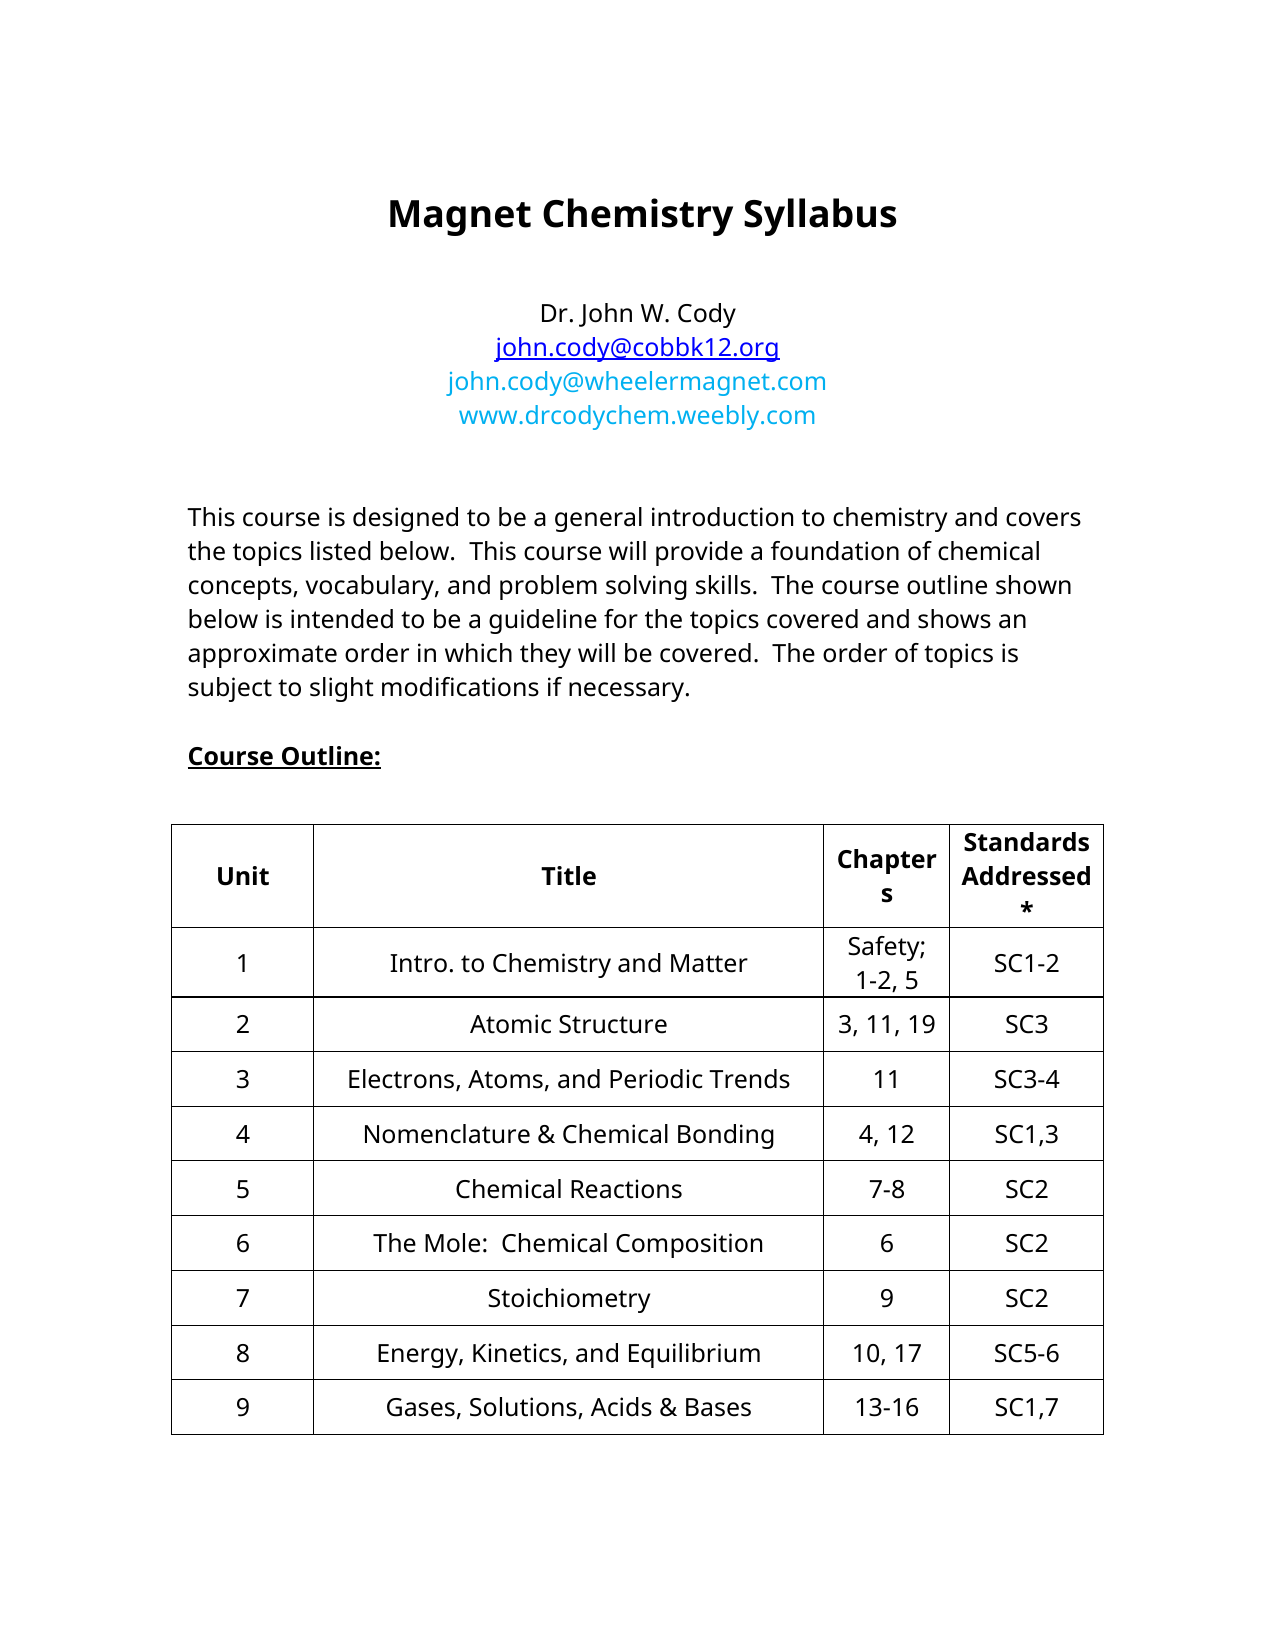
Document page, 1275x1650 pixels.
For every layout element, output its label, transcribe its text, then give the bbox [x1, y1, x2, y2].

table_cell The Mole: Chemical Composition [314, 1216, 823, 1270]
table_cell 4, 12 [824, 1107, 949, 1160]
table_cell Chemical Reactions [314, 1161, 823, 1215]
text Dr. John W. Cody [187, 295, 1087, 329]
table_cell 2 [172, 998, 313, 1051]
table_cell Safety; 1-2, 5 [824, 928, 949, 996]
table_cell Electrons, Atoms, and Periodic Trends [314, 1052, 823, 1106]
table_cell 7-8 [824, 1161, 949, 1215]
table_cell Stoichiometry [314, 1271, 823, 1324]
table_header Standards Addressed* [950, 825, 1103, 927]
table_cell SC1,3 [950, 1107, 1103, 1160]
table_cell SC2 [950, 1271, 1103, 1324]
table_cell 7 [172, 1271, 313, 1324]
table_cell 3, 11, 19 [824, 998, 949, 1051]
text Course Outline: [187, 738, 1087, 772]
table_cell 6 [172, 1216, 313, 1270]
table_cell 9 [172, 1380, 313, 1434]
table_header Unit [172, 825, 313, 927]
text john.cody@cobbk12.org [187, 329, 1087, 363]
table_cell 3 [172, 1052, 313, 1106]
table_cell 9 [824, 1271, 949, 1324]
table_cell SC5-6 [950, 1326, 1103, 1379]
table_cell SC1,7 [950, 1380, 1103, 1434]
table_cell SC3 [950, 998, 1103, 1051]
text This course is designed to be a general introduction to chemistry and covers the topics listed below. This course will provide a foundation of chemical concepts, vocabulary, and problem solving skills. The course outline shown below is intended to be a guideline for the topics covered and shows an approximate order in which they will be covered. The order of topics is subject to slight modifications if necessary. [187, 500, 1087, 704]
table_cell 4 [172, 1107, 313, 1160]
table_cell Intro. to Chemistry and Matter [314, 928, 823, 996]
table_header Chapters [824, 825, 949, 927]
table_cell 11 [824, 1052, 949, 1106]
text Magnet Chemistry Syllabus [187, 187, 1087, 238]
text john.cody@wheelermagnet.com [187, 363, 1087, 398]
table_cell SC2 [950, 1161, 1103, 1215]
table_cell Nomenclature & Chemical Bonding [314, 1107, 823, 1160]
table_cell Energy, Kinetics, and Equilibrium [314, 1326, 823, 1379]
table_cell 13-16 [824, 1380, 949, 1434]
table_cell SC2 [950, 1216, 1103, 1270]
table_cell Atomic Structure [314, 998, 823, 1051]
table_cell 10, 17 [824, 1326, 949, 1379]
table_cell 8 [172, 1326, 313, 1379]
table_cell 1 [172, 928, 313, 996]
table_cell Gases, Solutions, Acids & Bases [314, 1380, 823, 1434]
text www.drcodychem.weebly.com [187, 398, 1087, 432]
table_cell SC1-2 [950, 928, 1103, 996]
table_cell 5 [172, 1161, 313, 1215]
table_cell SC3-4 [950, 1052, 1103, 1106]
table_header Title [314, 825, 823, 927]
table_cell 6 [824, 1216, 949, 1270]
